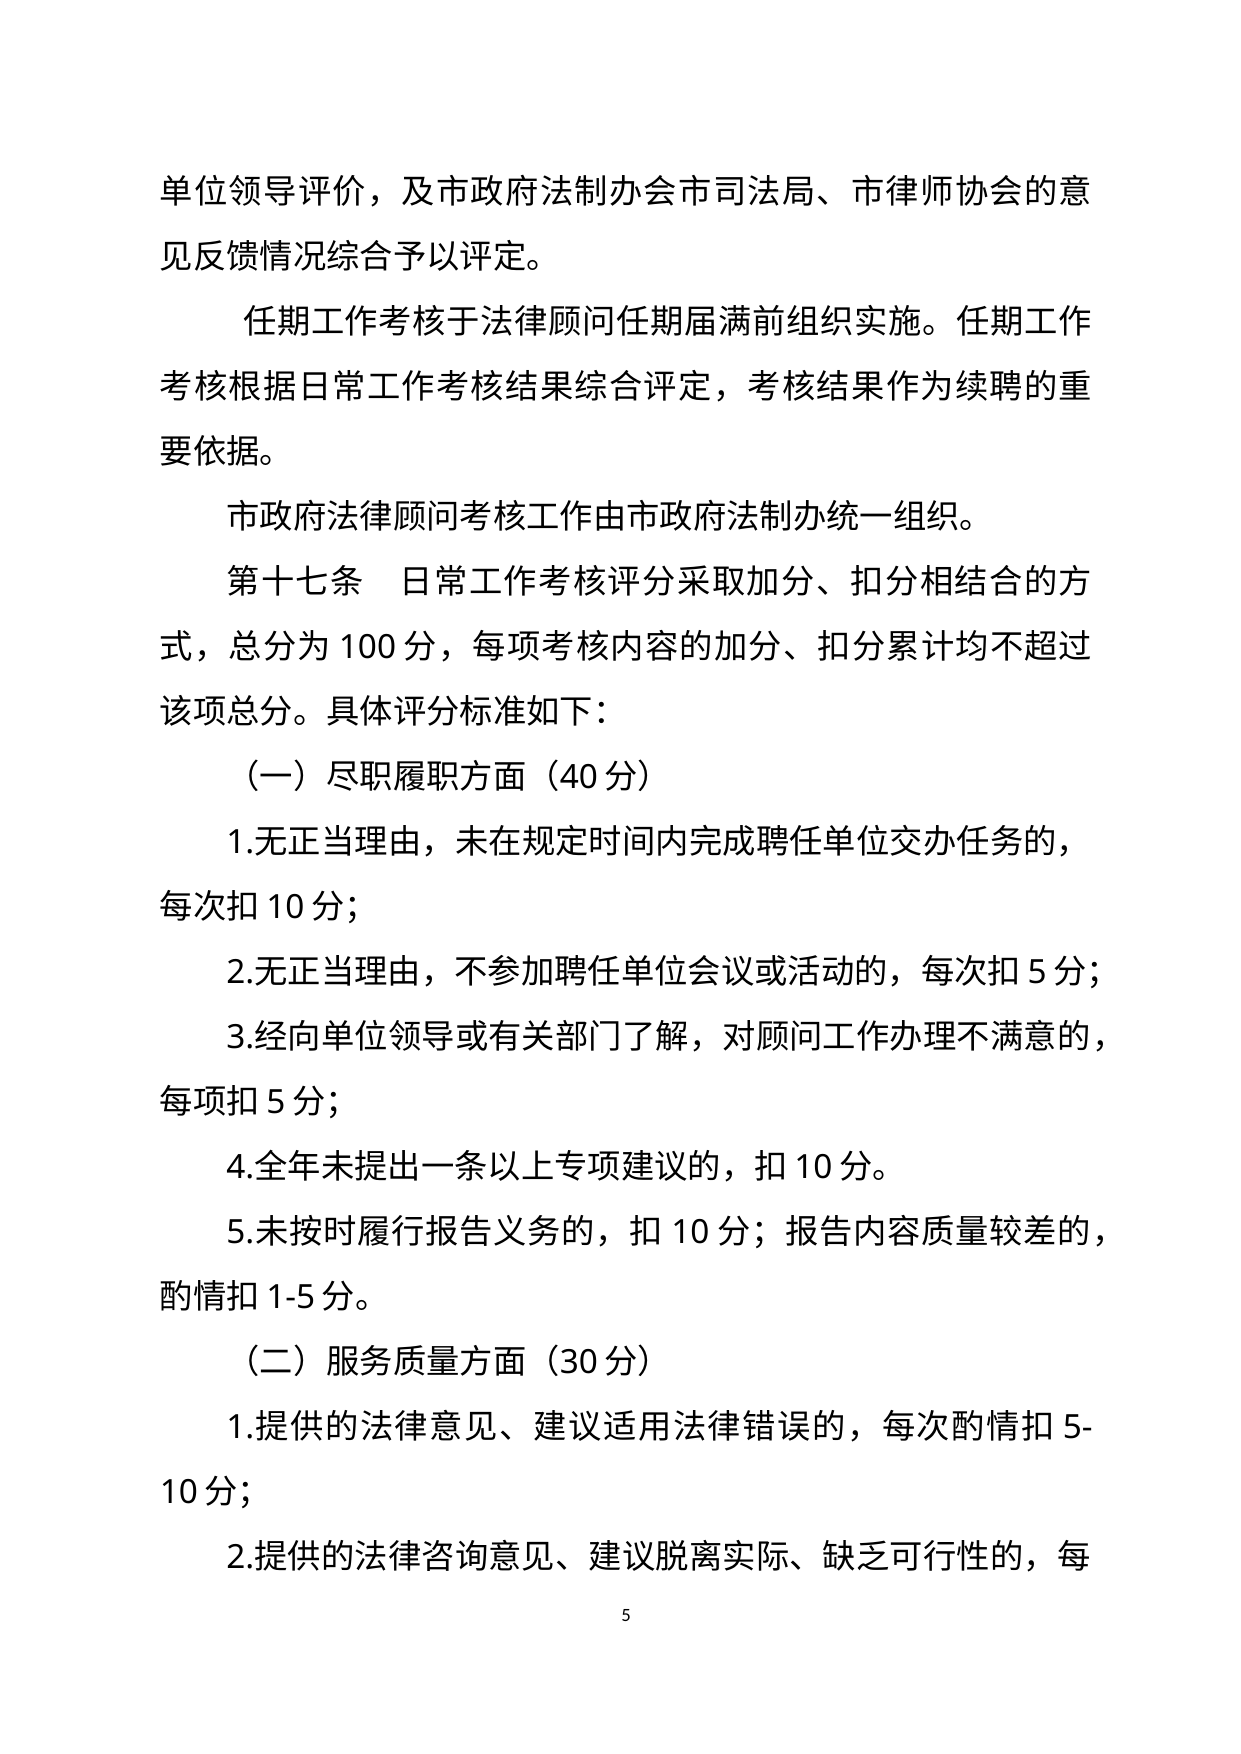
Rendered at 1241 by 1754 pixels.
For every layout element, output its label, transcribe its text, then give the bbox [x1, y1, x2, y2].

text 第十七条 日常工作考核评分采取加分、扣分相结合的方式，总分为100分，每项考核内容的加分、扣分累计均不超过该项总分。具体评分标准如下： [159, 546, 1092, 741]
text 1.无正当理由，未在规定时间内完成聘任单位交办任务的，每次扣10分； [159, 806, 1092, 936]
text （二）服务质量方面（30分） [159, 1326, 1092, 1391]
text 5.未按时履行报告义务的，扣10分；报告内容质量较差的，酌情扣1-5分。 [159, 1196, 1092, 1326]
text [159, 156, 1092, 286]
text （一）尽职履职方面（40分） [159, 741, 1092, 806]
text 3.经向单位领导或有关部门了解，对顾问工作办理不满意的，每项扣5分； [159, 1001, 1092, 1131]
text 市政府法律顾问考核工作由市政府法制办统一组织。 [159, 481, 1092, 546]
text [159, 1521, 1092, 1586]
text 4.全年未提出一条以上专项建议的，扣10分。 [159, 1131, 1092, 1196]
text 1.提供的法律意见、建议适用法律错误的，每次酌情扣5-10分； [159, 1391, 1092, 1521]
text 任期工作考核于法律顾问任期届满前组织实施。任期工作考核根据日常工作考核结果综合评定，考核结果作为续聘的重要依据。 [159, 286, 1092, 481]
text 2.无正当理由，不参加聘任单位会议或活动的，每次扣5分； [159, 936, 1092, 1001]
